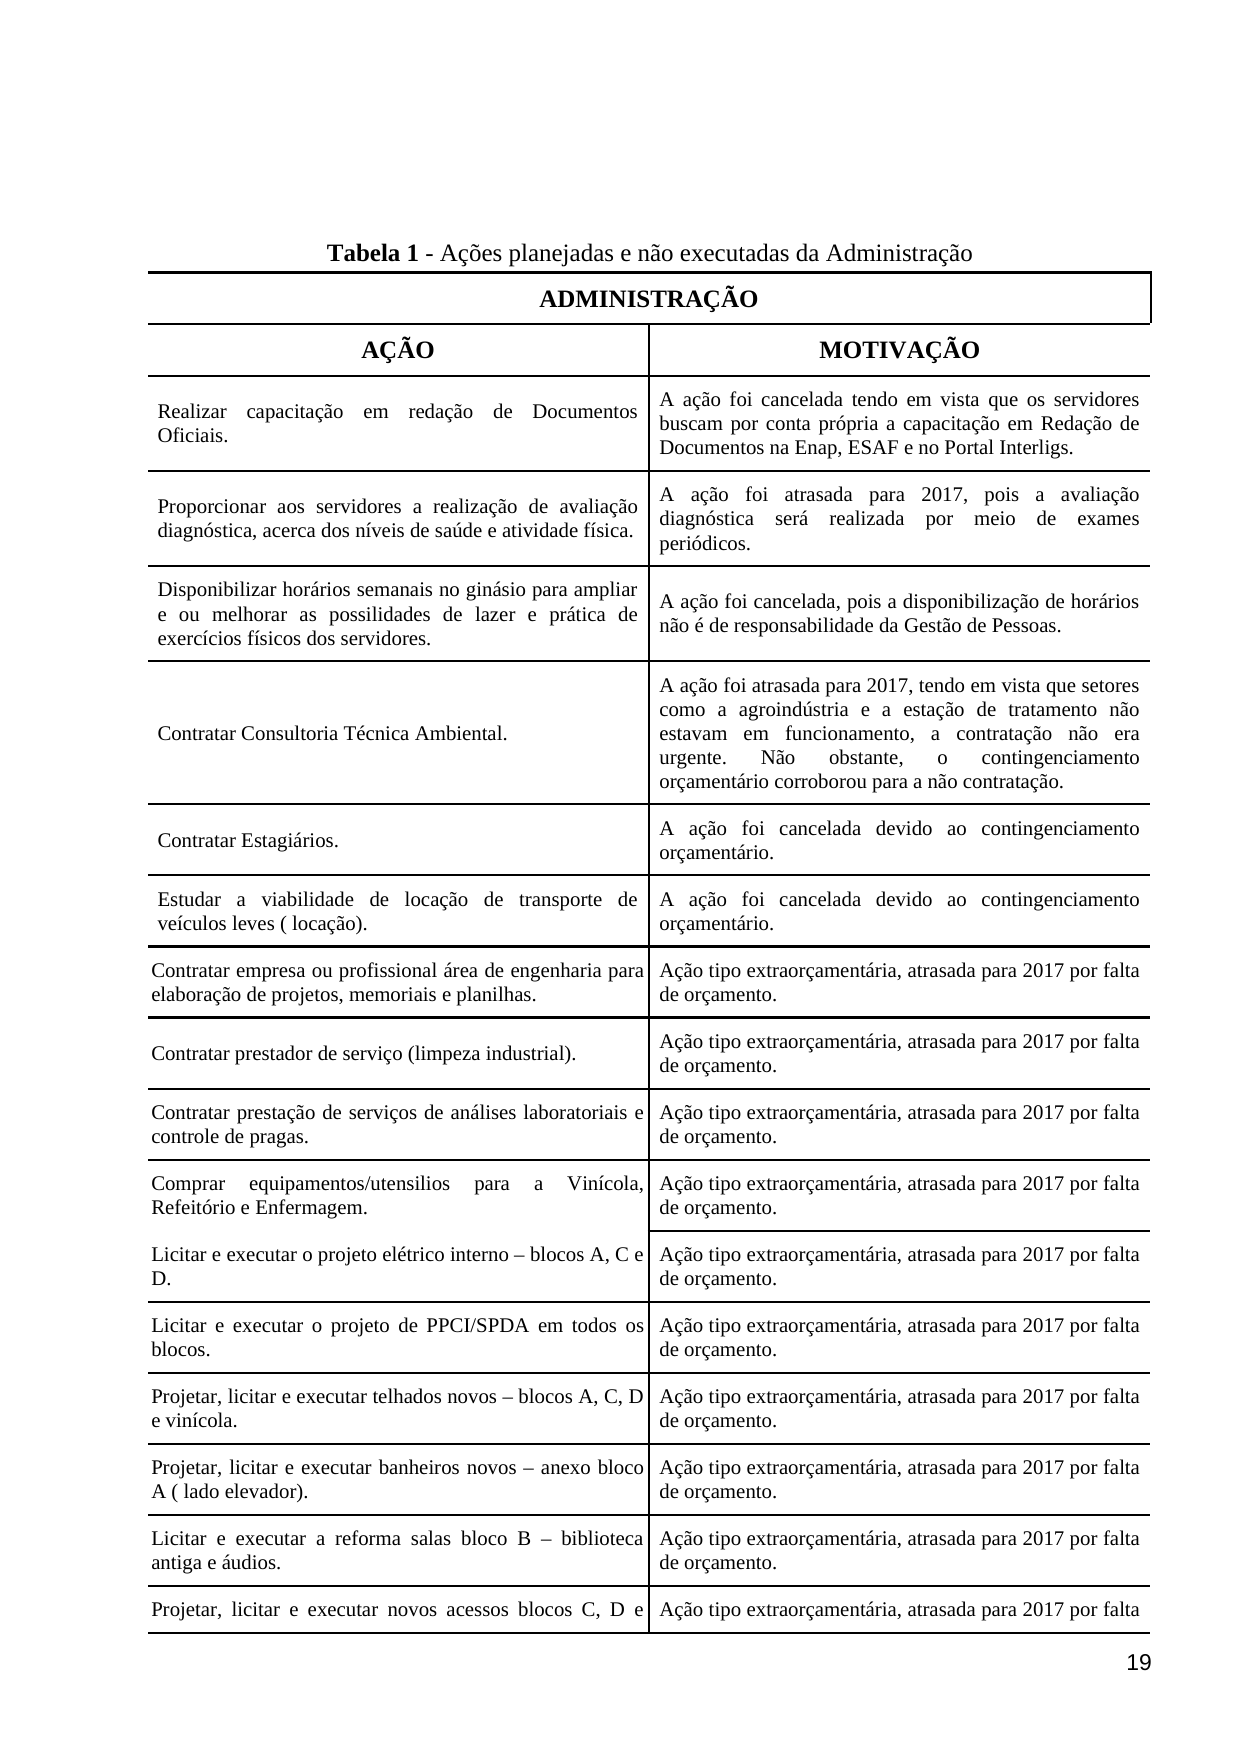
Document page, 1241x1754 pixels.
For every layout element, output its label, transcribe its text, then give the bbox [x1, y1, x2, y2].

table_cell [148, 1587, 648, 1632]
table_cell AÇÃO [148, 325, 648, 375]
table_cell Contratar prestador de serviço (limpeza industrial). [148, 1019, 648, 1087]
table_cell Projetar, licitar e executar telhados novos – blocos A, C, D e vinícola. [148, 1374, 648, 1443]
table_cell A ação foi cancelada, pois a disponibilização de horários não é de responsabilidade da Gestão de Pessoas. [650, 567, 1150, 660]
table_cell Ação tipo extraorçamentária, atrasada para 2017 por falta de orçamento. [650, 1090, 1150, 1158]
table_cell Ação tipo extraorçamentária, atrasada para 2017 por falta de orçamento. [650, 1019, 1150, 1087]
table_cell A ação foi atrasada para 2017, pois a avaliação diagnóstica será realizada por meio de exames periódicos. [650, 472, 1150, 565]
table_cell Contratar Estagiários. [148, 805, 648, 874]
table_cell Ação tipo extraorçamentária, atrasada para 2017 por falta de orçamento. [650, 1161, 1150, 1229]
table_cell Ação tipo extraorçamentária, atrasada para 2017 por falta de orçamento. [650, 1445, 1150, 1514]
table_cell Realizar capacitação em redação de Documentos Oficiais. [148, 377, 648, 470]
table_cell Projetar, licitar e executar banheiros novos – anexo bloco A ( lado elevador). [148, 1445, 648, 1514]
table_cell Contratar Consultoria Técnica Ambiental. [148, 662, 648, 803]
table_cell A ação foi cancelada devido ao contingenciamento orçamentário. [650, 805, 1150, 874]
table_cell Licitar e executar o projeto elétrico interno – blocos A, C e D. [148, 1230, 648, 1301]
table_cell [650, 1516, 1150, 1585]
table_cell A ação foi cancelada tendo em vista que os servidores buscam por conta própria a capacitação em Redação de Documentos na Enap, ESAF e no Portal Interligs. [650, 377, 1150, 470]
text Tabela 1 - Ações planejadas e não executadas da Administração [148, 238, 1152, 267]
table_cell A ação foi cancelada devido ao contingenciamento orçamentário. [650, 876, 1150, 945]
table_cell Licitar e executar a reforma salas bloco B – biblioteca antiga e áudios. [148, 1516, 648, 1585]
table_cell Estudar a viabilidade de locação de transporte de veículos leves ( locação). [148, 876, 648, 945]
table_cell A ação foi atrasada para 2017, tendo em vista que setores como a agroindústria e a estação de tratamento não estavam em funcionamento, a contratação não era urgente. Não obstante, o contingenciamento orçamentário corroborou para a não contratação. [650, 662, 1150, 803]
table_header ADMINISTRAÇÃO [148, 274, 1150, 323]
table_cell Licitar e executar o projeto de PPCI/SPDA em todos os blocos. [148, 1303, 648, 1372]
table_cell Ação tipo extraorçamentária, atrasada para 2017 por falta de orçamento. [650, 1303, 1150, 1372]
table_cell Ação tipo extraorçamentária, atrasada para 2017 por falta de orçamento. [650, 1232, 1150, 1301]
table_cell Comprar equipamentos/utensilios para a Vinícola, Refeitório e Enfermagem. [148, 1161, 648, 1229]
table_cell MOTIVAÇÃO [650, 325, 1150, 375]
table_cell Contratar prestação de serviços de análises laboratoriais e controle de pragas. [148, 1090, 648, 1158]
table_cell Proporcionar aos servidores a realização de avaliação diagnóstica, acerca dos níveis de saúde e atividade física. [148, 472, 648, 565]
table_cell Contratar empresa ou profissional área de engenharia para elaboração de projetos, memoriais e planilhas. [148, 948, 648, 1016]
table_cell Disponibilizar horários semanais no ginásio para ampliar e ou melhorar as possilidades de lazer e prática de exercícios físicos dos servidores. [148, 567, 648, 660]
table_cell Ação tipo extraorçamentária, atrasada para 2017 por falta de orçamento. [650, 1374, 1150, 1443]
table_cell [650, 1587, 1150, 1632]
table_cell Ação tipo extraorçamentária, atrasada para 2017 por falta de orçamento. [650, 948, 1150, 1016]
